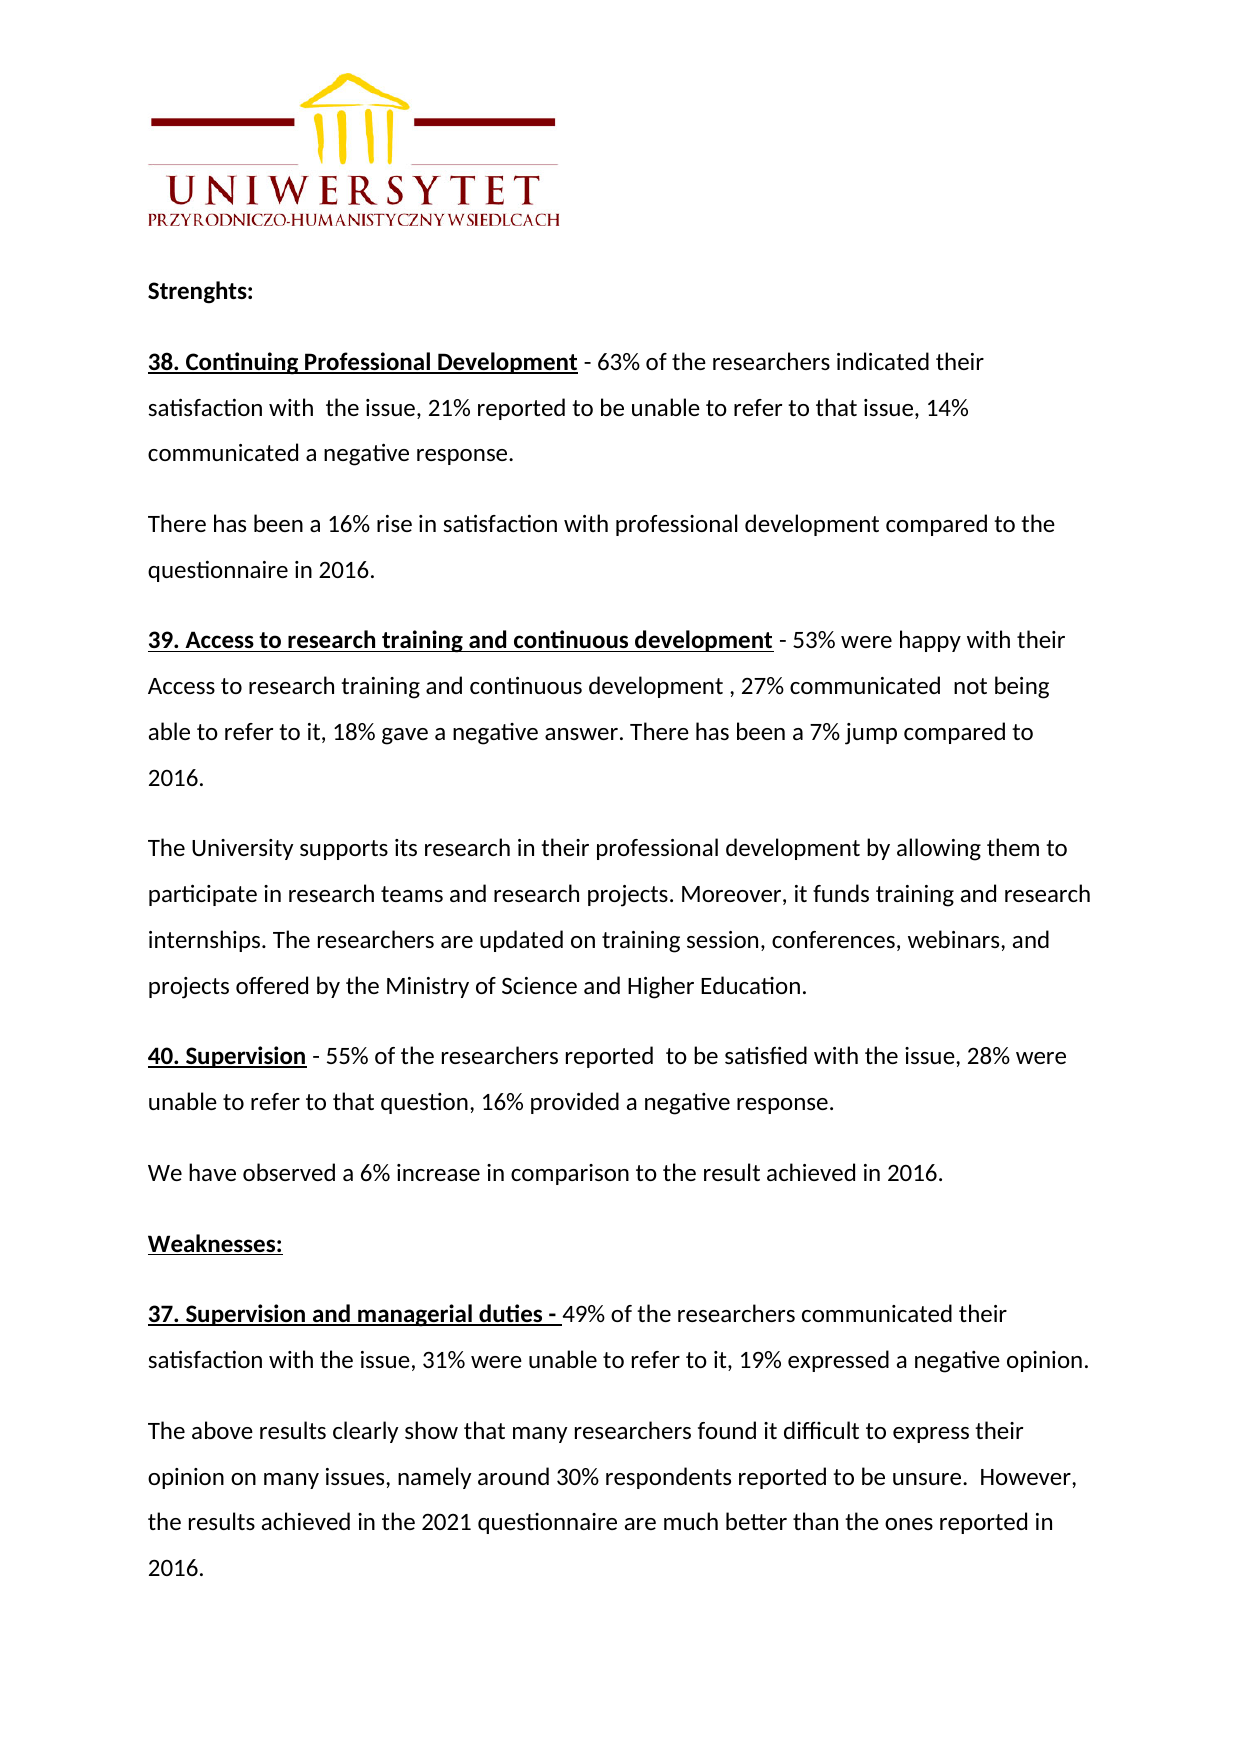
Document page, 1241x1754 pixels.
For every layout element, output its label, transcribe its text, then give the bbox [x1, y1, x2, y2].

text Strenghts: [148, 275, 1093, 306]
text 37. Supervision and managerial duties - 49% of the researchers communicated their satisfaction with the issue, 31% were unable to refer to it, 19% expressed a negative opinion. [148, 1298, 1093, 1375]
text 38. Continuing Professional Development - 63% of the researchers indicated their satisfaction with the issue, 21% reported to be unable to refer to that issue, 14% communicated a negative response. [148, 346, 1093, 468]
text 40. Supervision - 55% of the researchers reported to be satisfied with the issue, 28% were unable to refer to that question, 16% provided a negative response. [148, 1041, 1093, 1117]
text The above results clearly show that many researchers found it difficult to express their opinion on many issues, namely around 30% respondents reported to be unsure. However, the results achieved in the 2021 questionnaire are much better than the ones reported in 2016. [148, 1415, 1093, 1583]
text There has been a 16% rise in satisfaction with professional development compared to the questionnaire in 2016. [148, 508, 1093, 584]
text We have observed a 6% increase in comparison to the result achieved in 2016. [148, 1157, 1093, 1187]
text 39. Access to research training and continuous development - 53% were happy with their Access to research training and continuous development , 27% communicated not being able to refer to it, 18% gave a negative answer. There has been a 7% jump compared to 2016. [148, 625, 1093, 792]
text Weaknesses: [148, 1228, 1093, 1258]
text The University supports its research in their professional development by allowing them to participate in research teams and research projects. Moreover, it funds training and research internships. The researchers are updated on training session, conferences, webinars, and projects offered by the Ministry of Science and Higher Education. [148, 833, 1093, 1000]
picture [147, 73, 560, 226]
